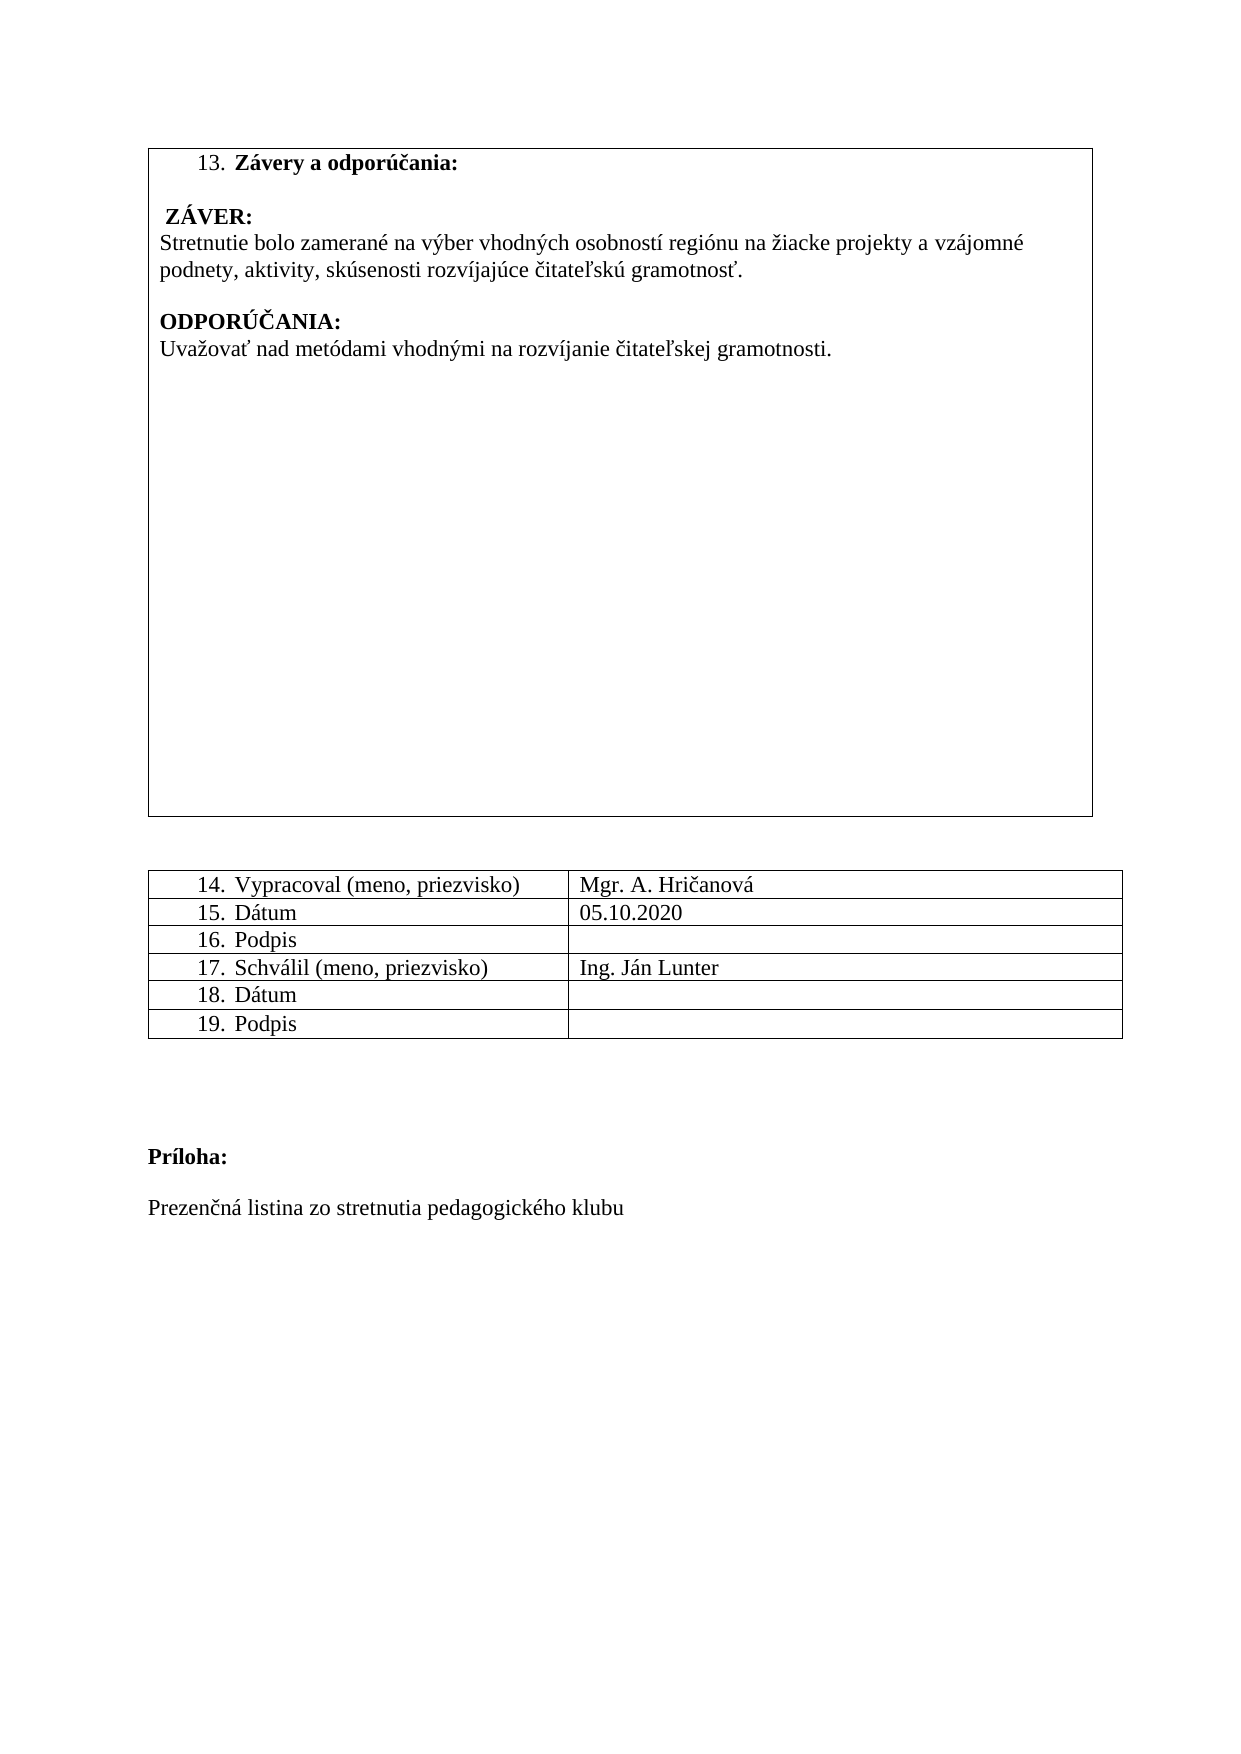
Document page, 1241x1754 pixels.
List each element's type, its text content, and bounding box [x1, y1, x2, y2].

table_cell Podpis [149, 926, 568, 952]
table_cell Dátum [149, 981, 568, 1009]
table_cell Schválil (meno, priezvisko) [149, 954, 568, 980]
text Príloha: [148, 1143, 1093, 1169]
text Prezenčná listina zo stretnutia pedagogického klubu [148, 1194, 1093, 1221]
table_cell [569, 926, 1122, 952]
table_cell Závery a odporúčania: ZÁVER: Stretnutie bolo zamerané na výber vhodných osobností regiónu na žiacke projekty a vzájomné podnety, aktivity, skúsenosti rozvíjajúce čitateľskú gramotnosť. ODPORÚČANIA: Uvažovať nad metódami vhodnými na rozvíjanie čitateľskej gramotnosti. [149, 149, 1092, 816]
table_cell Dátum [149, 899, 568, 925]
table_header Vypracoval (meno, priezvisko) [149, 871, 568, 898]
table_cell [569, 1010, 1122, 1038]
table_cell Podpis [149, 1010, 568, 1038]
table_header Mgr. A. Hričanová [569, 871, 1122, 898]
table_cell 05.10.2020 [569, 899, 1122, 925]
table_cell Ing. Ján Lunter [569, 954, 1122, 980]
table_cell [569, 981, 1122, 1009]
